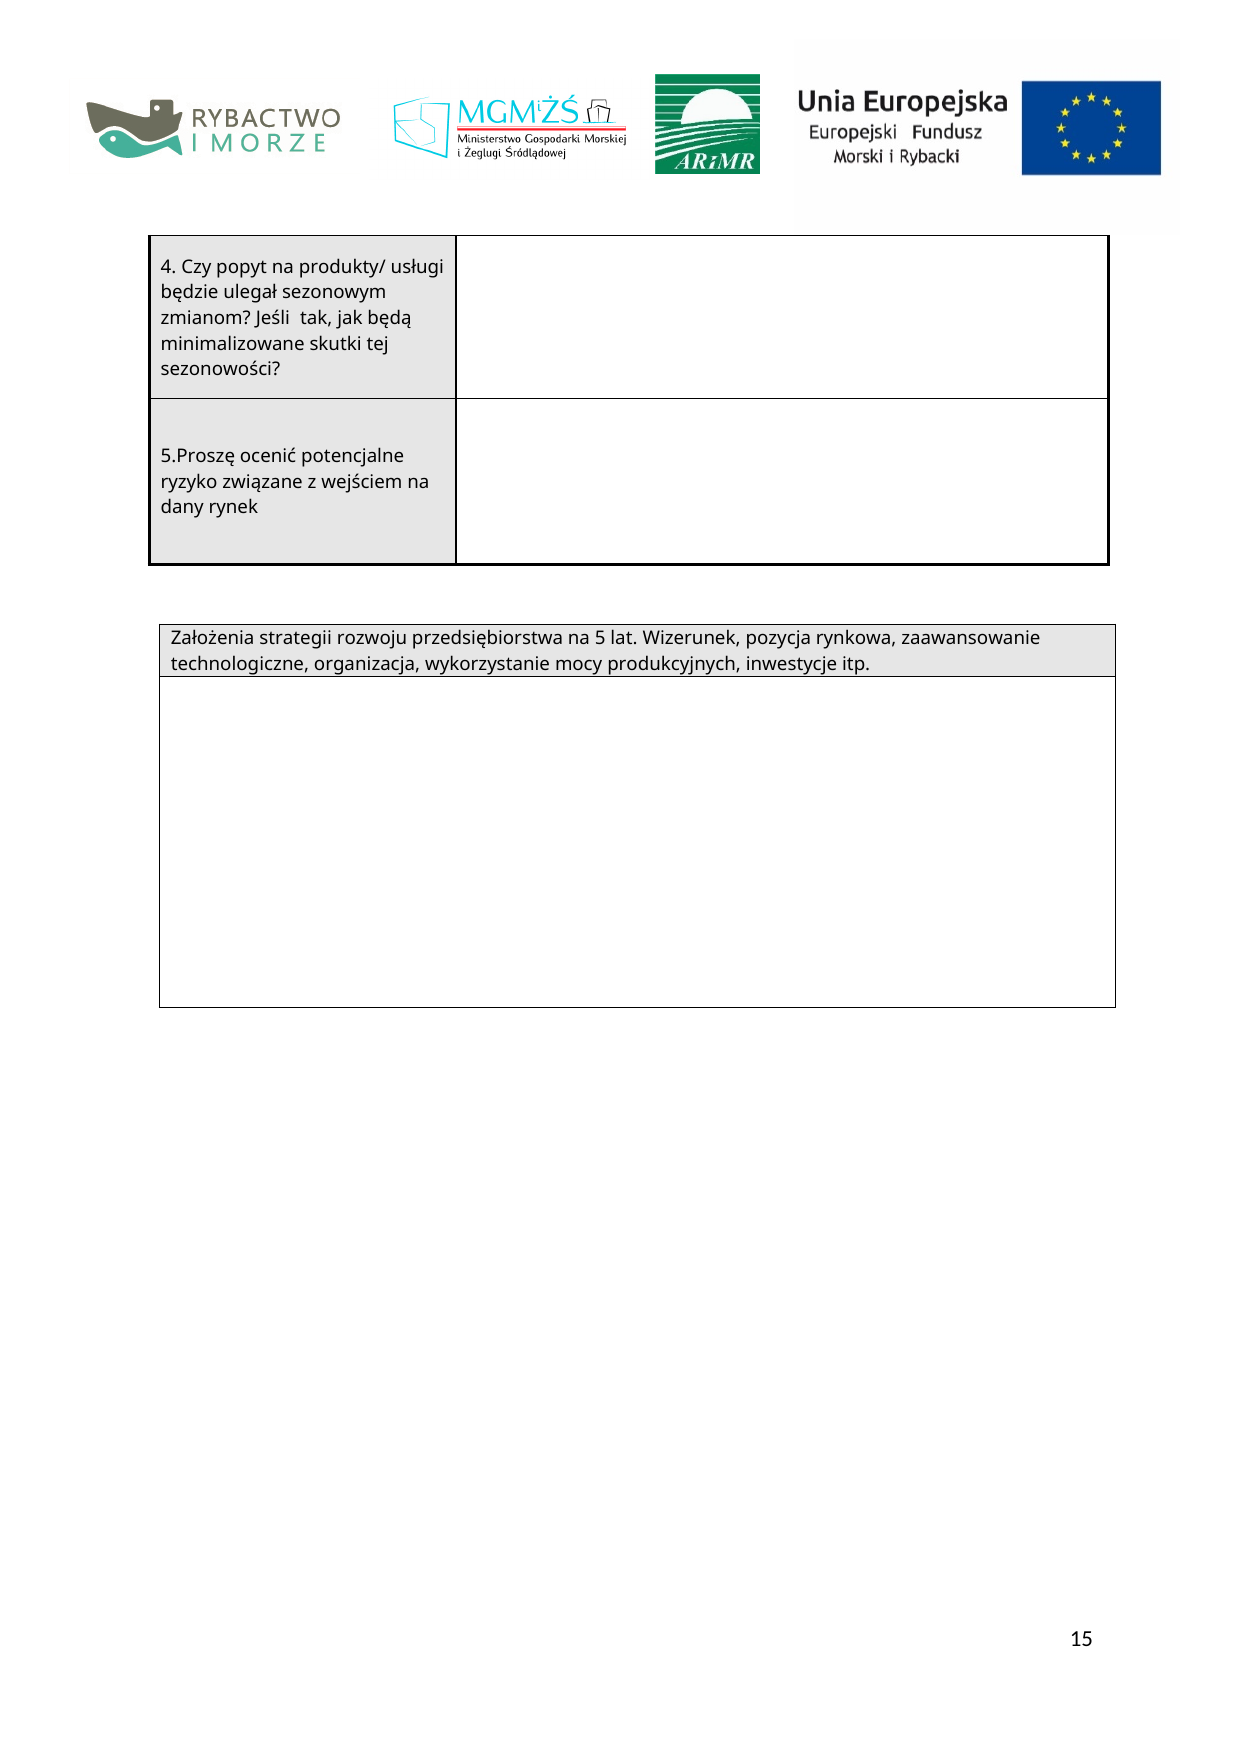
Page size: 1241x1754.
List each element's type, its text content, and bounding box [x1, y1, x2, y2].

picture [655, 74, 760, 174]
table_cell [457, 236, 1107, 398]
table_header Założenia strategii rozwoju przedsiębiorstwa na 5 lat. Wizerunek, pozycja rynkowa, zaawansowanie technologiczne, organizacja, wykorzystanie mocy produkcyjnych, inwestycje itp. [160, 625, 1115, 676]
table_cell [160, 677, 1115, 1007]
table_cell 4. Czy popyt na produkty/ usługi będzie ulegał sezonowym zmianom? Jeśli tak, jak będą minimalizowane skutki tej sezonowości? [151, 236, 455, 398]
table_cell [457, 399, 1107, 563]
picture [69, 78, 360, 174]
table_cell 5.Proszę ocenić potencjalne ryzyko związane z wejściem na dany rynek [151, 399, 455, 563]
picture [369, 78, 650, 180]
picture [794, 39, 1180, 235]
